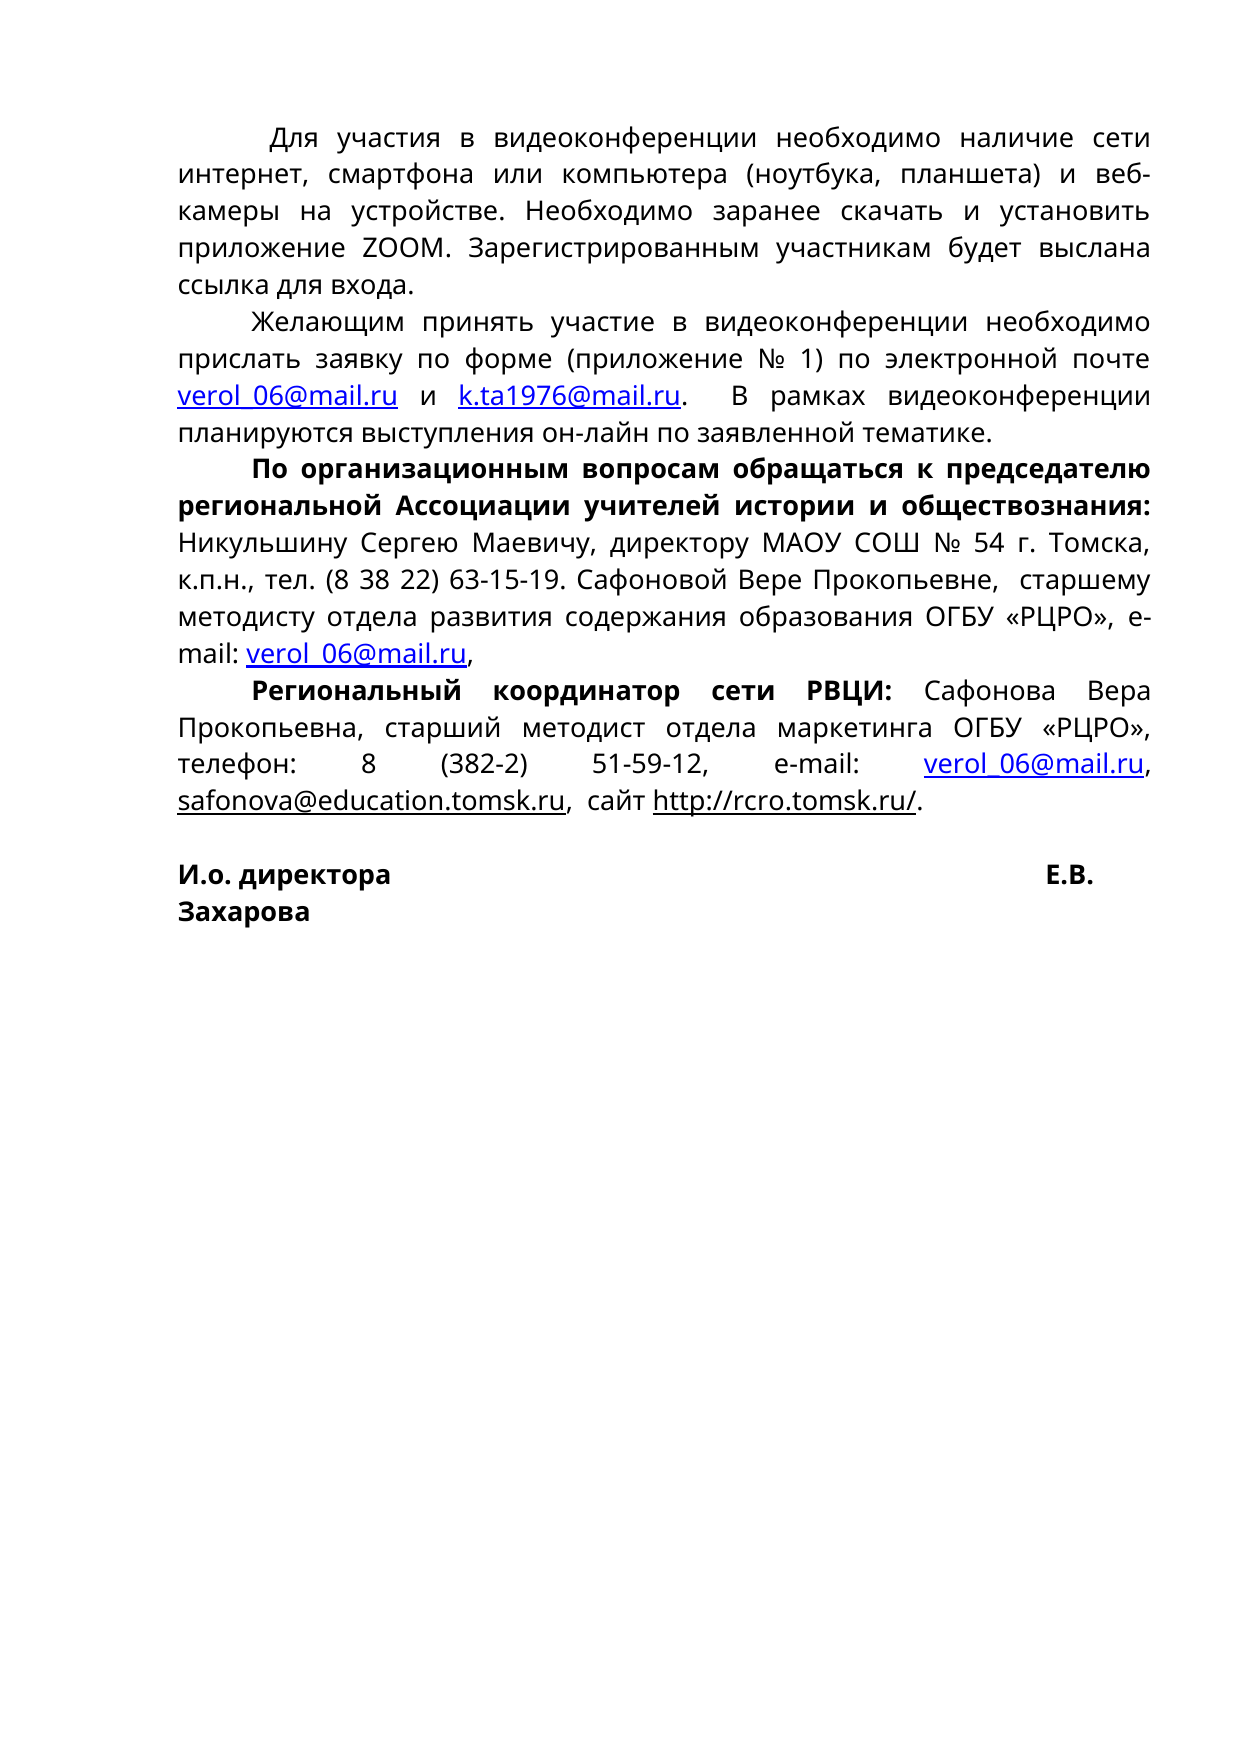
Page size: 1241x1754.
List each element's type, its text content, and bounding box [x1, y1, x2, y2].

text По организационным вопросам обращаться к председателю региональной Ассоциации учителей истории и обществознания: Никульшину Сергею Маевичу, директору МАОУ СОШ № 54 г. Томска, к.п.н., тел. (8 38 22) 63-15-19. Сафоновой Вере Прокопьевне, старшему методисту отдела развития содержания образования ОГБУ «РЦРО», e-mail: verol_06@mail.ru, [177, 450, 1152, 671]
list Желающим принять участие в видеоконференции необходимо прислать заявку по форме (приложение № 1) по электронной почте verol_06@mail.ru и k.ta1976@mail.ru. В рамках видеоконференции планируются выступления он-лайн по заявленной тематике. [177, 302, 1152, 450]
subtitle И.о. директора Е.В. Захарова [177, 856, 1152, 929]
list Для участия в видеоконференции необходимо наличие сети интернет, смартфона или компьютера (ноутбука, планшета) и веб-камеры на устройстве. Необходимо заранее скачать и установить приложение ZOOM. Зарегистрированным участникам будет выслана ссылка для входа. [177, 118, 1152, 302]
text Региональный координатор сети РВЦИ: Сафонова Вера Прокопьевна, старший методист отдела маркетинга ОГБУ «РЦРО», телефон: 8 (382-2) 51-59-12, e-mail: verol_06@mail.ru, safonova@education.tomsk.ru, сайт http://rcro.tomsk.ru/. [177, 671, 1152, 819]
